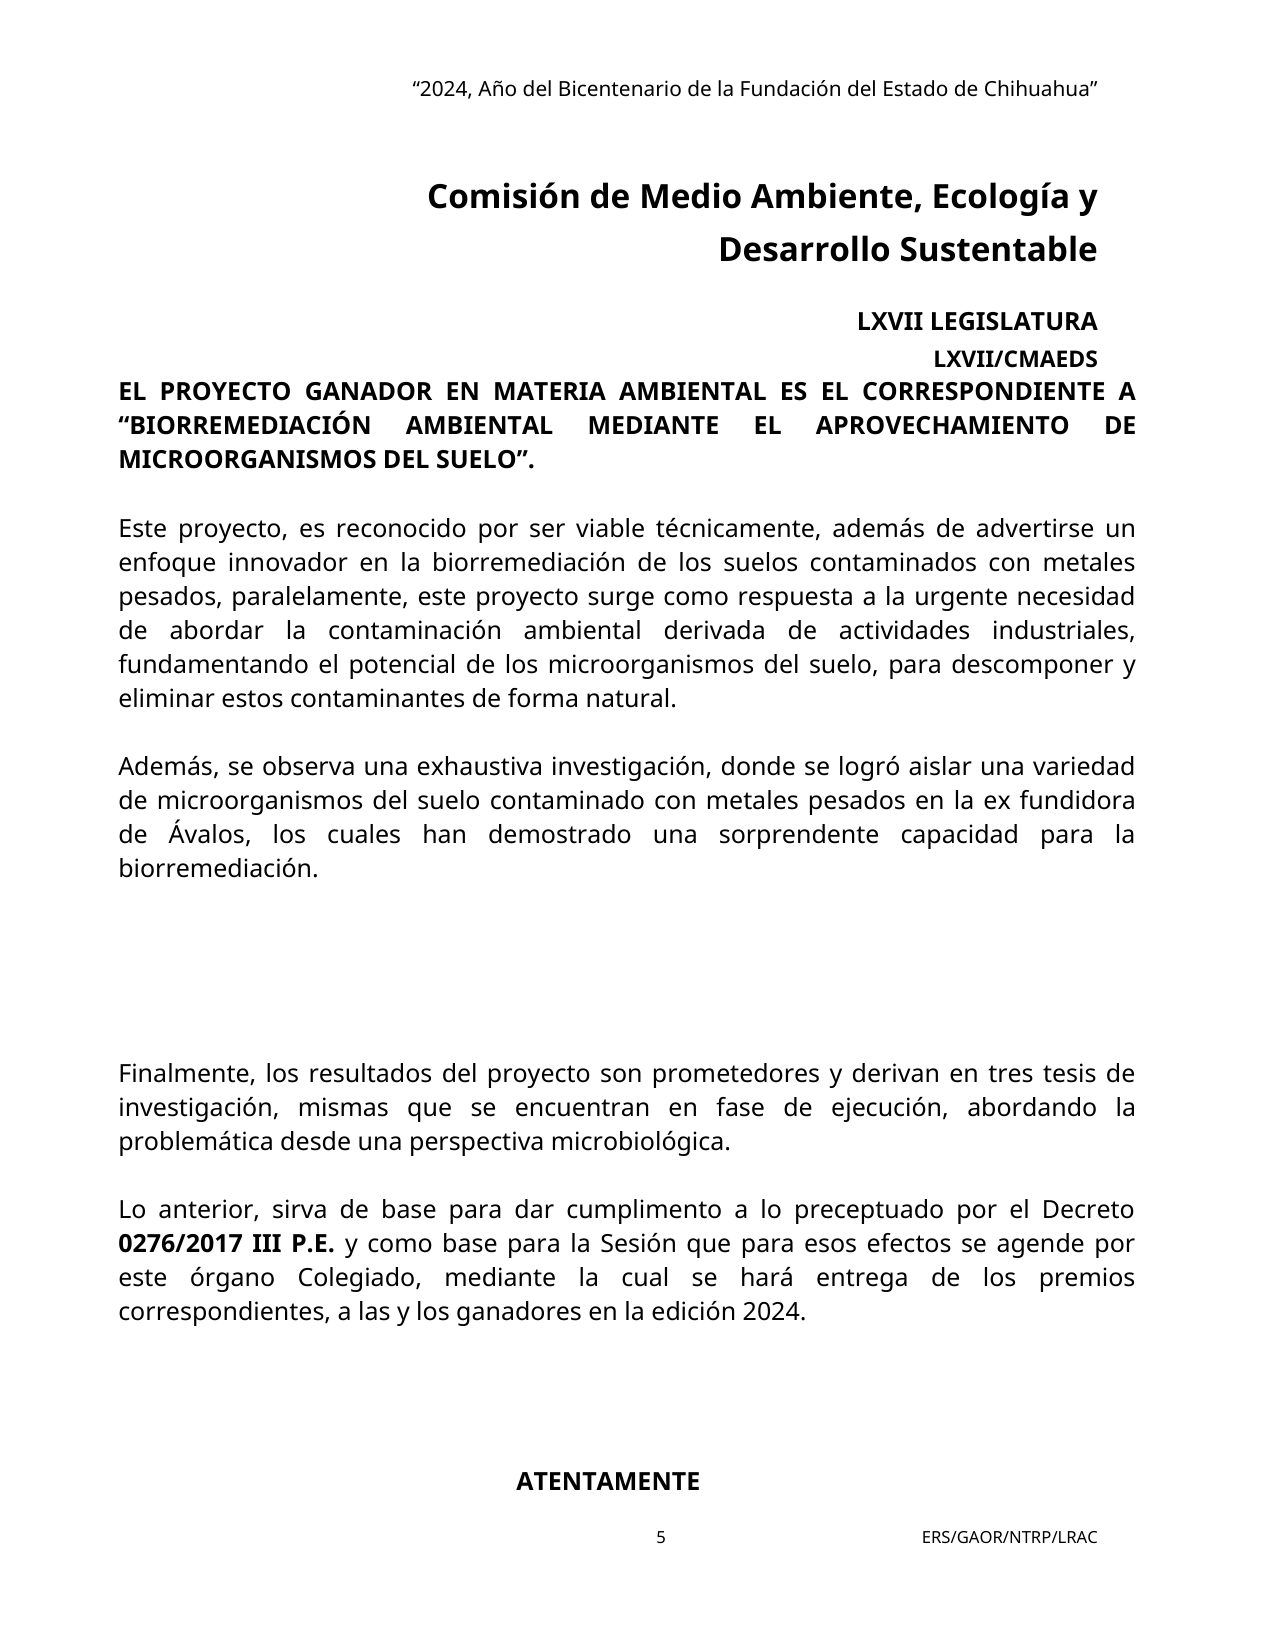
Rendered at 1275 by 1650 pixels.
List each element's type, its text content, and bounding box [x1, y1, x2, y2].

text Este proyecto, es reconocido por ser viable técnicamente, además de advertirse un enfoque innovador en la biorremediación de los suelos contaminados con metales pesados, paralelamente, este proyecto surge como respuesta a la urgente necesidad de abordar la contaminación ambiental derivada de actividades industriales, fundamentando el potencial de los microorganismos del suelo, para descomponer y eliminar estos contaminantes de forma natural. [118, 510, 1137, 714]
text EL PROYECTO GANADOR EN MATERIA AMBIENTAL ES EL CORRESPONDIENTE A “BIORREMEDIACIÓN AMBIENTAL MEDIANTE EL APROVECHAMIENTO DE MICROORGANISMOS DEL SUELO”. [118, 374, 1137, 476]
text Lo anterior, sirva de base para dar cumplimento a lo preceptuado por el Decreto 0276/2017 III P.E. y como base para la Sesión que para esos efectos se agende por este órgano Colegiado, mediante la cual se hará entrega de los premios correspondientes, a las y los ganadores en la edición 2024. [118, 1191, 1137, 1328]
text Además, se observa una exhaustiva investigación, donde se logró aislar una variedad de microorganismos del suelo contaminado con metales pesados en la ex fundidora de Ávalos, los cuales han demostrado una sorprendente capacidad para la biorremediación. [118, 749, 1137, 885]
text ATENTAMENTE [118, 1464, 1098, 1498]
text Finalmente, los resultados del proyecto son prometedores y derivan en tres tesis de investigación, mismas que se encuentran en fase de ejecución, abordando la problemática desde una perspectiva microbiológica. [118, 1055, 1137, 1157]
